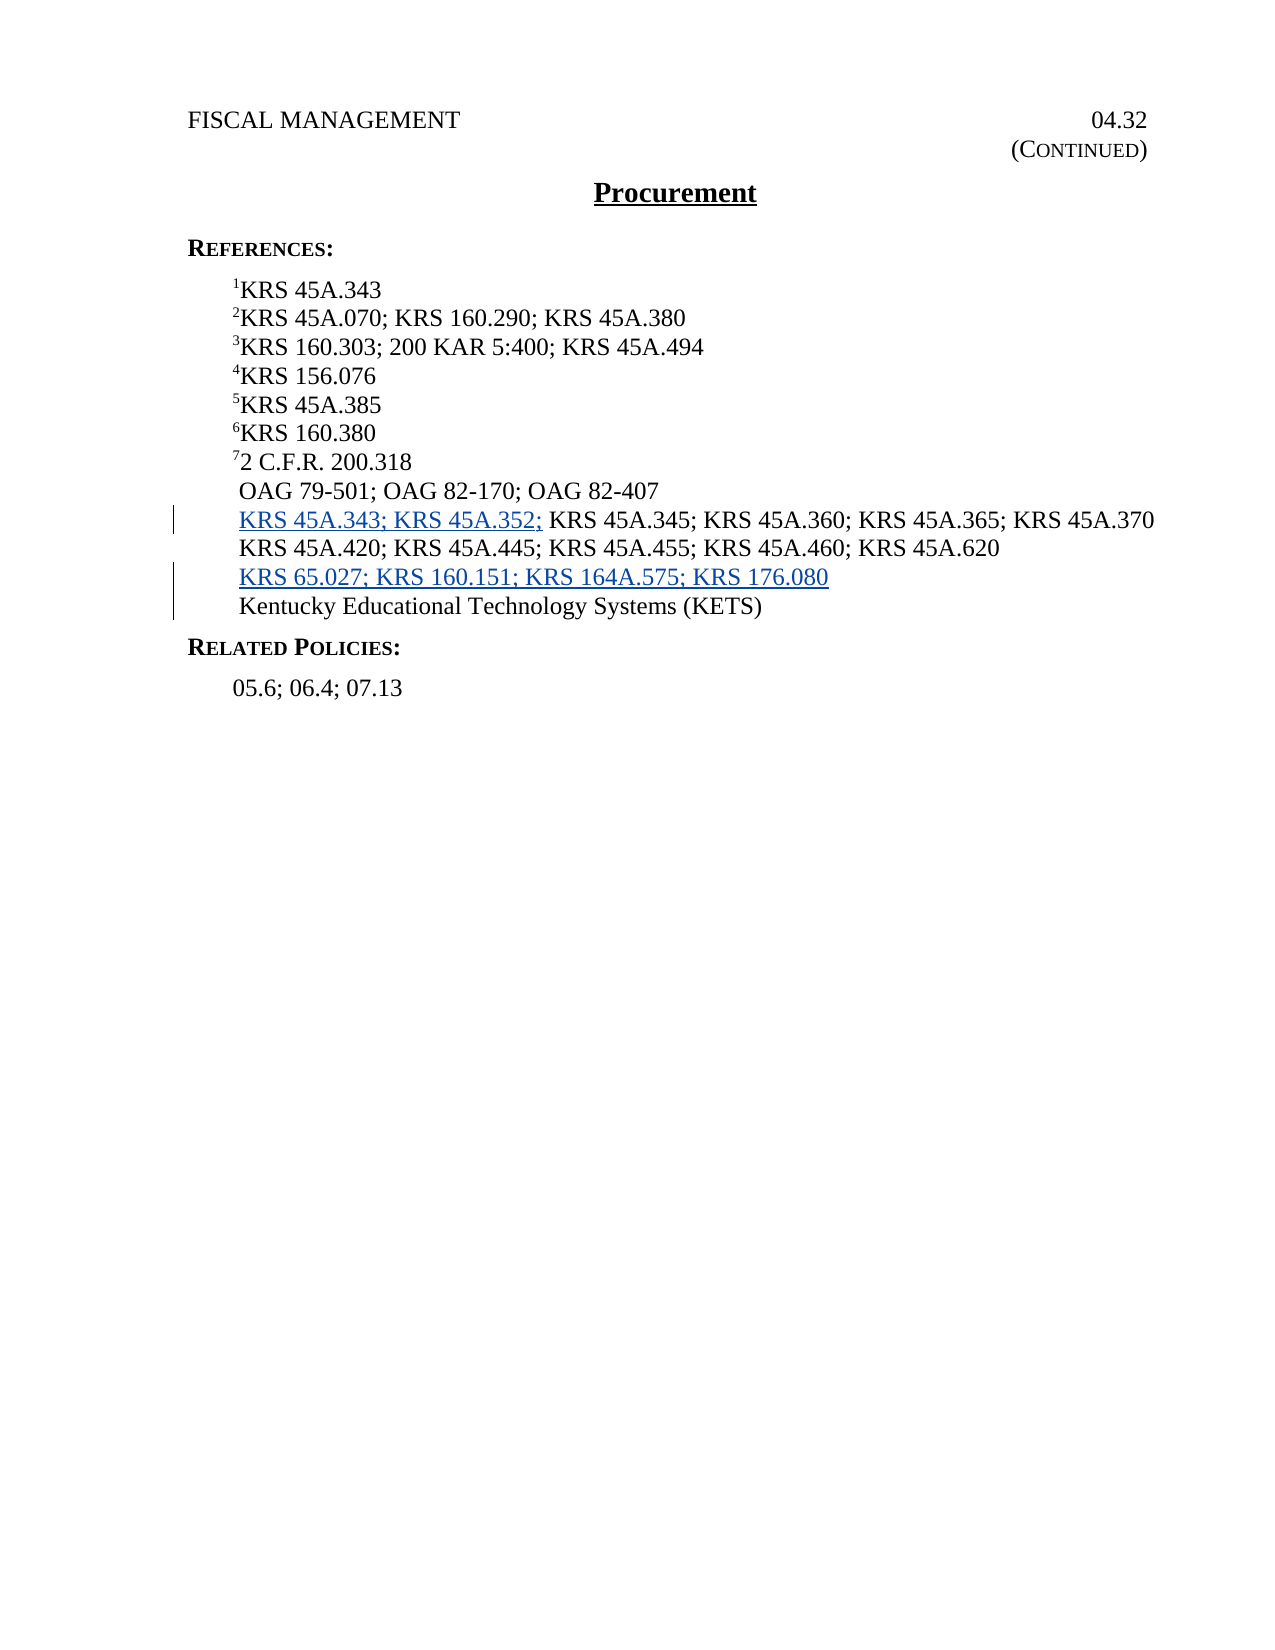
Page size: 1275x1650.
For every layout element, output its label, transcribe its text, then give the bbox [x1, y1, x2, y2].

text KRS 45A.420; KRS 45A.445; KRS 45A.455; KRS 45A.460; KRS 45A.620 [232, 533, 1162, 562]
text 05.6; 06.4; 07.13 [232, 673, 1162, 702]
subtitle Related Policies: [187, 632, 1162, 661]
text 3KRS 160.303; 200 KAR 5:400; KRS 45A.494 [232, 332, 1162, 361]
text OAG 79-501; OAG 82-170; OAG 82-407 [232, 476, 1162, 505]
title Procurement [187, 175, 1162, 208]
subtitle FISCAL MANAGEMENT BU04.32 [187, 105, 1162, 134]
text 2KRS 45A.070; KRS 160.290; KRS 45A.380 [232, 303, 1162, 332]
text 6KRS 160.380 [232, 418, 1162, 447]
text KRS 45A.345; KRS 45A.360; KRS 45A.365; KRS 45A.370 [232, 505, 1162, 533]
text Kentucky Educational Technology Systems (KETS) [232, 591, 1162, 620]
subtitle References: [187, 233, 1162, 262]
text 5KRS 45A.385 [232, 390, 1162, 418]
text 1KRS 45A.343 [232, 275, 1162, 303]
text 4KRS 156.076 [232, 361, 1162, 390]
text 72 C.F.R. 200.318 [232, 447, 1162, 476]
subtitle (Continued) [187, 134, 1162, 162]
